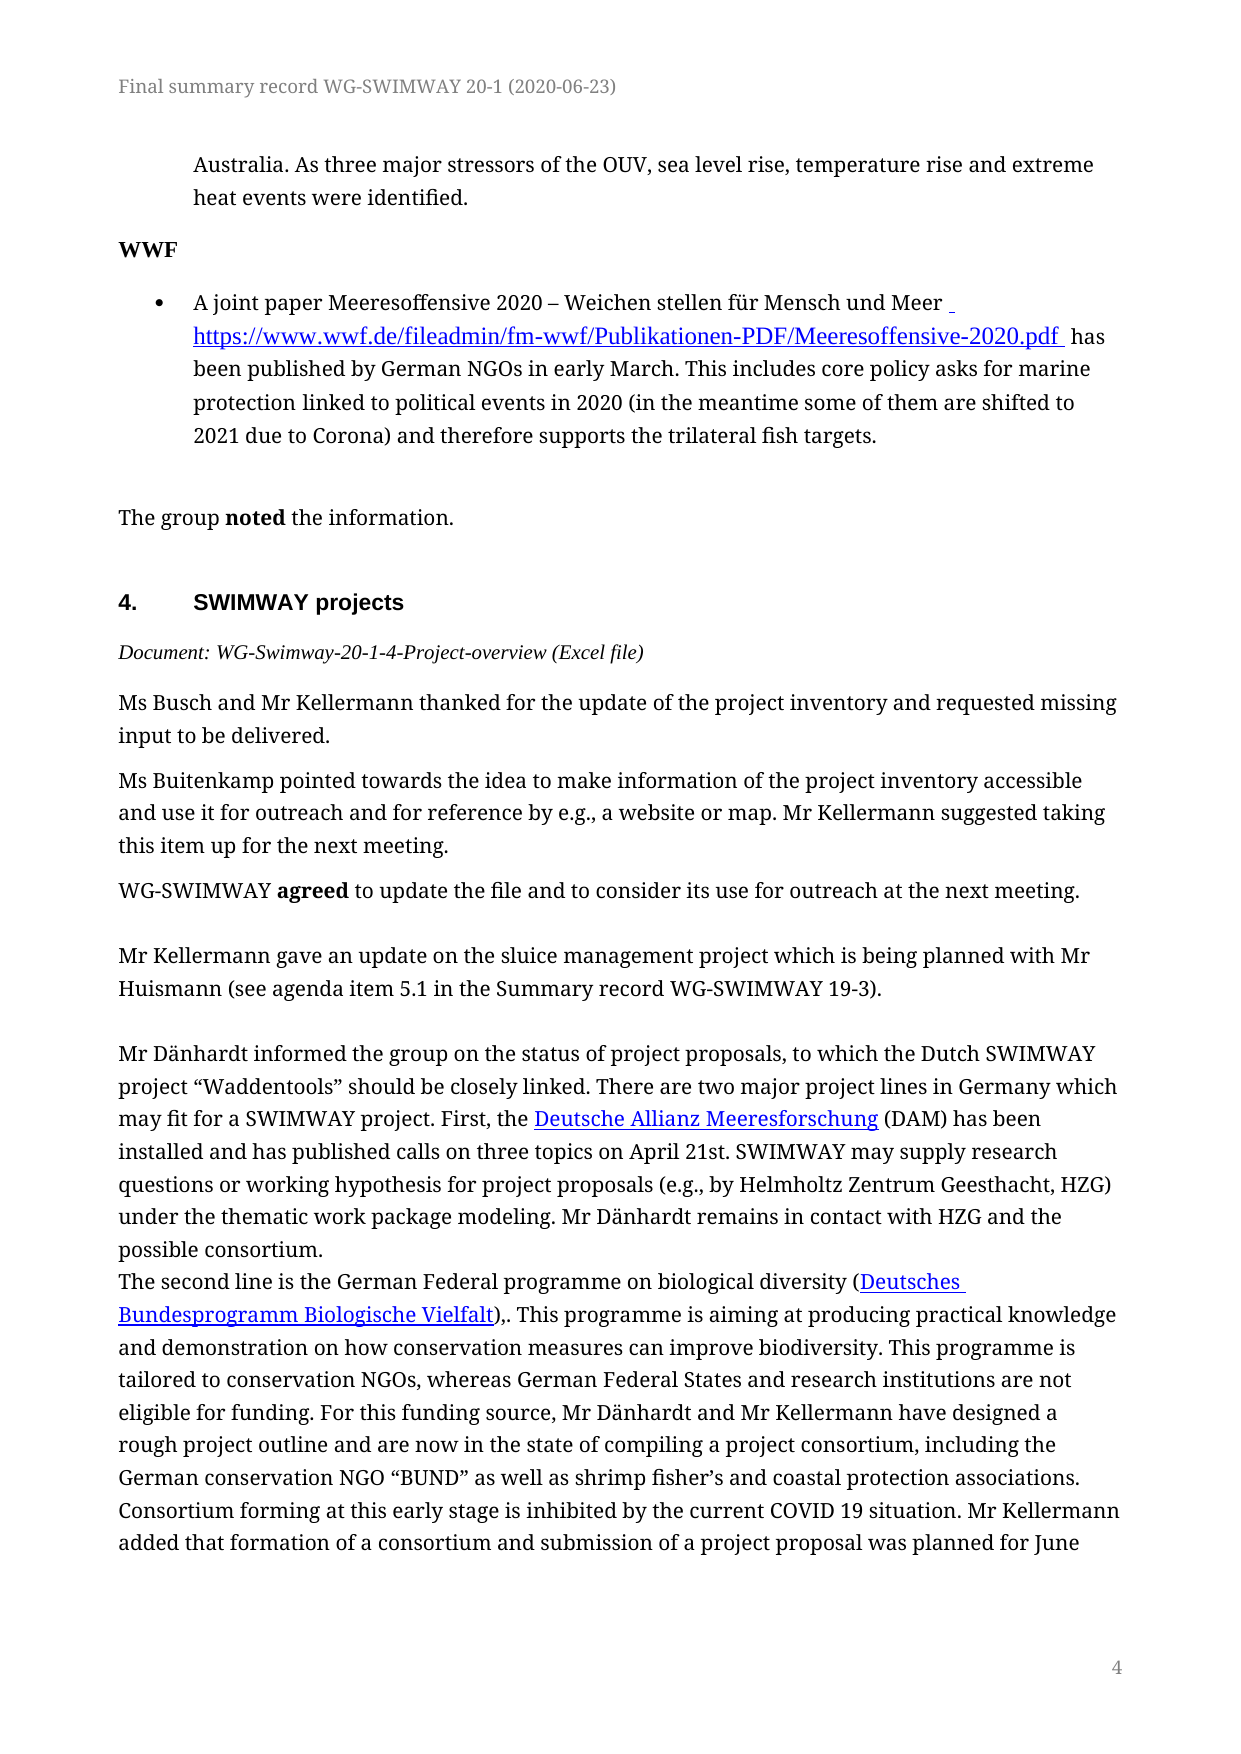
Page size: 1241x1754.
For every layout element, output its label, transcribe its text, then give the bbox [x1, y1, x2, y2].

text Mr Kellermann gave an update on the sluice management project which is being planned with Mr Huismann (see agenda item 5.1 in the Summary record WG-SWIMWAY 19-3). [118, 941, 1122, 1002]
list A joint paper Meeresoffensive 2020 – Weichen stellen für Mensch und Meer https://www.wwf.de/fileadmin/fm-wwf/Publikationen-PDF/Meeresoffensive-2020.pdf has been published by German NGOs in early March. This includes core policy asks for marine protection linked to political events in 2020 (in the meantime some of them are shifted to 2021 due to Corona) and therefore supports the trilateral fish targets. [156, 287, 1122, 449]
text Ms Buitenkamp pointed towards the idea to make information of the project inventory accessible and use it for outreach and for reference by e.g., a website or map. Mr Kellermann suggested taking this item up for the next meeting. [118, 766, 1122, 859]
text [118, 1267, 1122, 1557]
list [156, 150, 1122, 211]
list SWIMWAY projects [118, 589, 1122, 615]
text Document: WG-Swimway-20-1-4-Project-overview (Excel file) [118, 640, 1122, 664]
text Mr Dänhardt informed the group on the status of project proposals, to which the Dutch SWIMWAY project “Waddentools” should be closely linked. There are two major project lines in Germany which may fit for a SWIMWAY project. First, the Deutsche Allianz Meeresforschung (DAM) has been installed and has published calls on three topics on April 21st. SWIMWAY may supply research questions or working hypothesis for project proposals (e.g., by Helmholtz Zentrum Geesthacht, HZG) under the thematic work package modeling. Mr Dänhardt remains in contact with HZG and the possible consortium. [118, 1039, 1122, 1263]
text Ms Busch and Mr Kellermann thanked for the update of the project inventory and requested missing input to be delivered. [118, 688, 1122, 749]
text The group noted the information. [118, 503, 1122, 531]
text WWF [118, 236, 1122, 262]
text WG-SWIMWAY agreed to update the file and to consider its use for outreach at the next meeting. [118, 876, 1122, 905]
